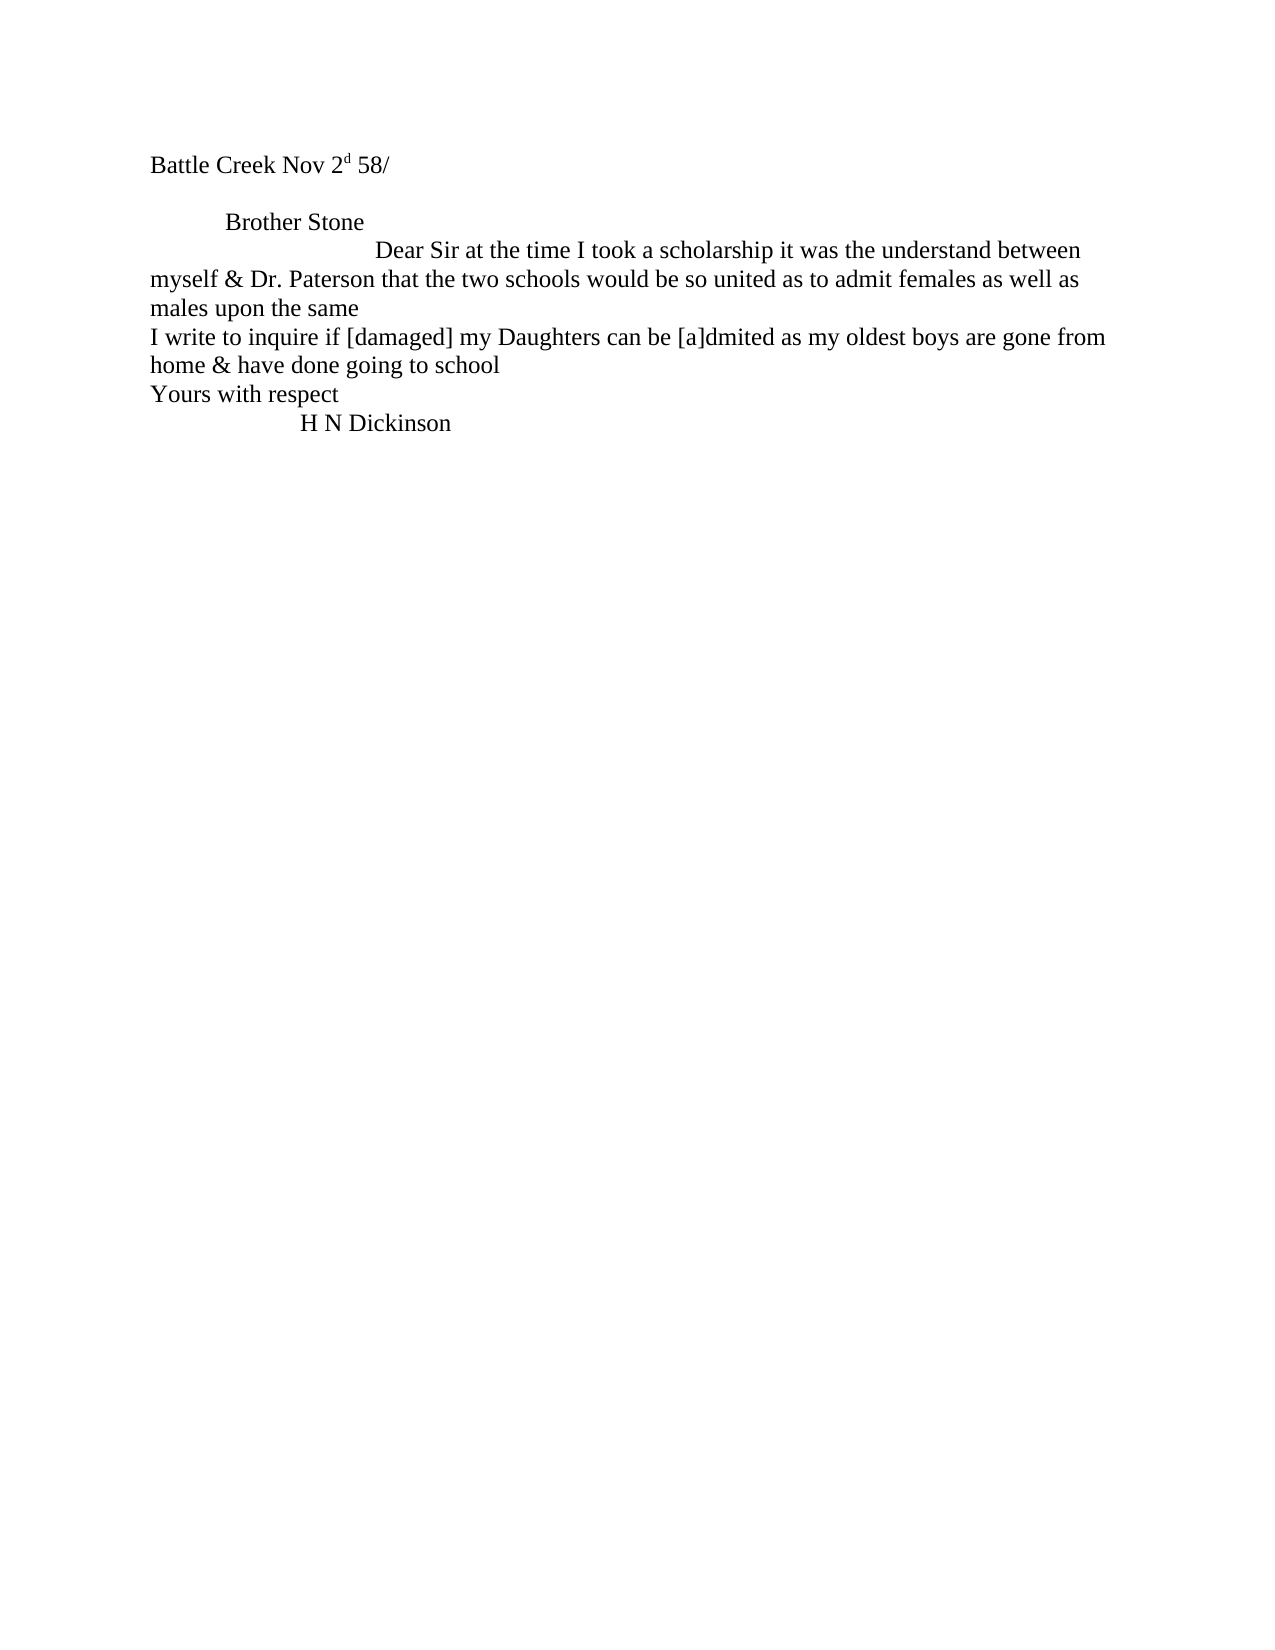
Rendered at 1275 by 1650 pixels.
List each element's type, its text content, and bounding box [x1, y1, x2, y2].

text Battle Creek Nov 2d 58/ [150, 150, 1125, 179]
text Brother Stone [150, 207, 1125, 236]
text I write to inquire if [damaged] my Daughters can be [a]dmited as my oldest boys are gone from home & have done going to school [150, 322, 1125, 379]
text Dear Sir at the time I took a scholarship it was the understand between myself & Dr. Paterson that the two schools would be so united as to admit females as well as males upon the same [150, 236, 1125, 322]
text Yours with respect [150, 379, 1125, 408]
text H N Dickinson [150, 408, 1125, 437]
